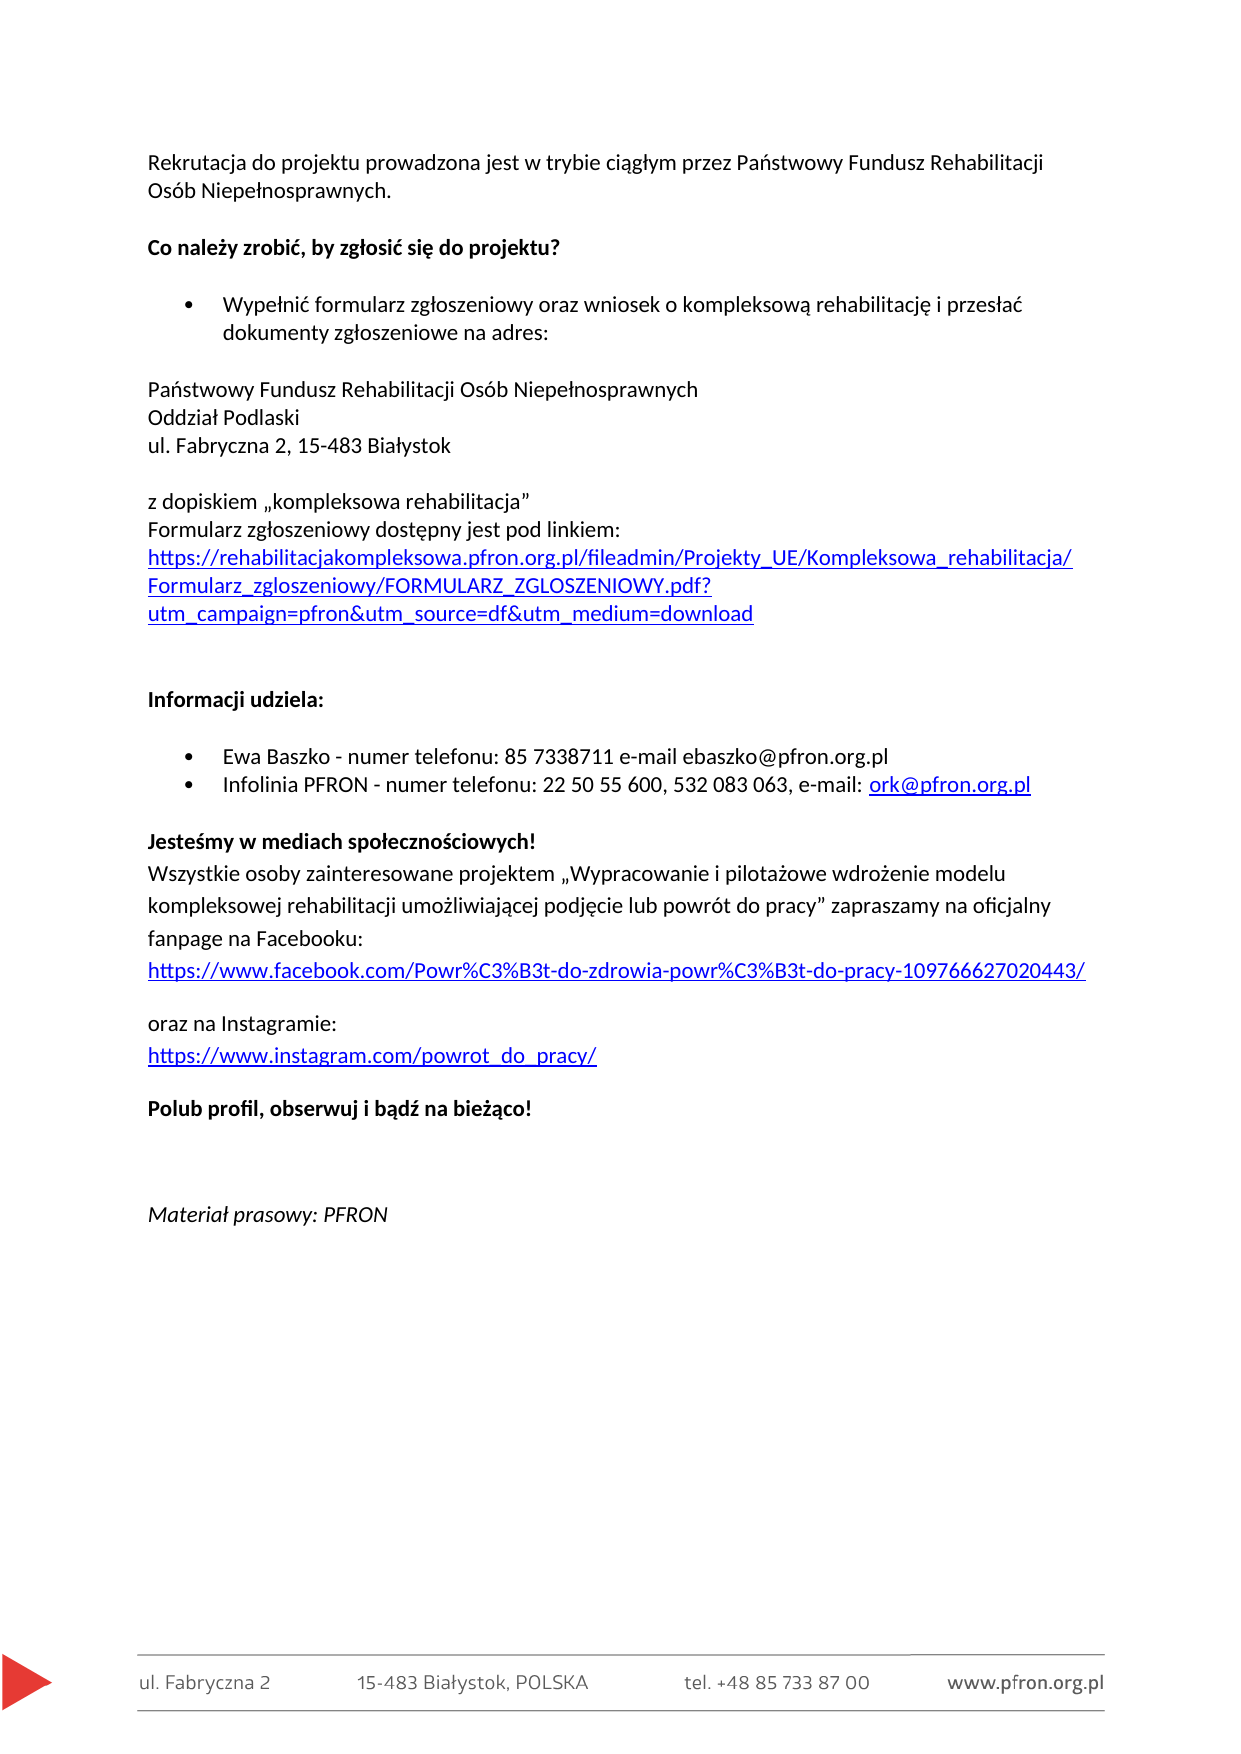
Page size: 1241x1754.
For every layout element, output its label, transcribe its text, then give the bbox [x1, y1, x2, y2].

text Materiał prasowy: PFRON [148, 1200, 1092, 1228]
text Rekrutacja do projektu prowadzona jest w trybie ciągłym przez Państwowy Fundusz Rehabilitacji Osób Niepełnosprawnych. [148, 148, 1092, 204]
picture [2, 1651, 1239, 1754]
text Co należy zrobić, by zgłosić się do projektu? [148, 233, 1092, 261]
text Informacji udziela: [148, 657, 1092, 713]
text Polub profil, obserwuj i bądź na bieżąco! [148, 1094, 1092, 1122]
list Infolinia PFRON - numer telefonu: 22 50 55 600, 532 083 063, e-mail: ork@pfron.org.pl [185, 770, 1092, 798]
text Państwowy Fundusz Rehabilitacji Osób Niepełnosprawnych Oddział Podlaski ul. Fabryczna 2, 15-483 Białystok z dopiskiem „kompleksowa rehabilitacja” Formularz zgłoszeniowy dostępny jest pod linkiem: https://rehabilitacjakompleksowa.pfron.org.pl/fileadmin/Projekty_UE/Kompleksowa_rehabilitacja/Formularz_zgloszeniowy/FORMULARZ_ZGLOSZENIOWY.pdf?utm_campaign=pfron&utm_source=df&utm_medium=download [148, 375, 1092, 627]
list Ewa Baszko - numer telefonu: 85 7338711 e-mail ebaszko@pfron.org.pl [185, 742, 1092, 770]
text oraz na Instagramie: https://www.instagram.com/powrot_do_pracy/ [148, 1009, 1092, 1069]
text Jesteśmy w mediach społecznościowych! Wszystkie osoby zainteresowane projektem „Wypracowanie i pilotażowe wdrożenie modelu kompleksowej rehabilitacji umożliwiającej podjęcie lub powrót do pracy” zapraszamy na oficjalny fanpage na Facebooku: https://www.facebook.com/Powr%C3%B3t-do-zdrowia-powr%C3%B3t-do-pracy-109766627020443/ [148, 827, 1092, 984]
list Wypełnić formularz zgłoszeniowy oraz wniosek o kompleksową rehabilitację i przesłać dokumenty zgłoszeniowe na adres: [185, 290, 1092, 346]
